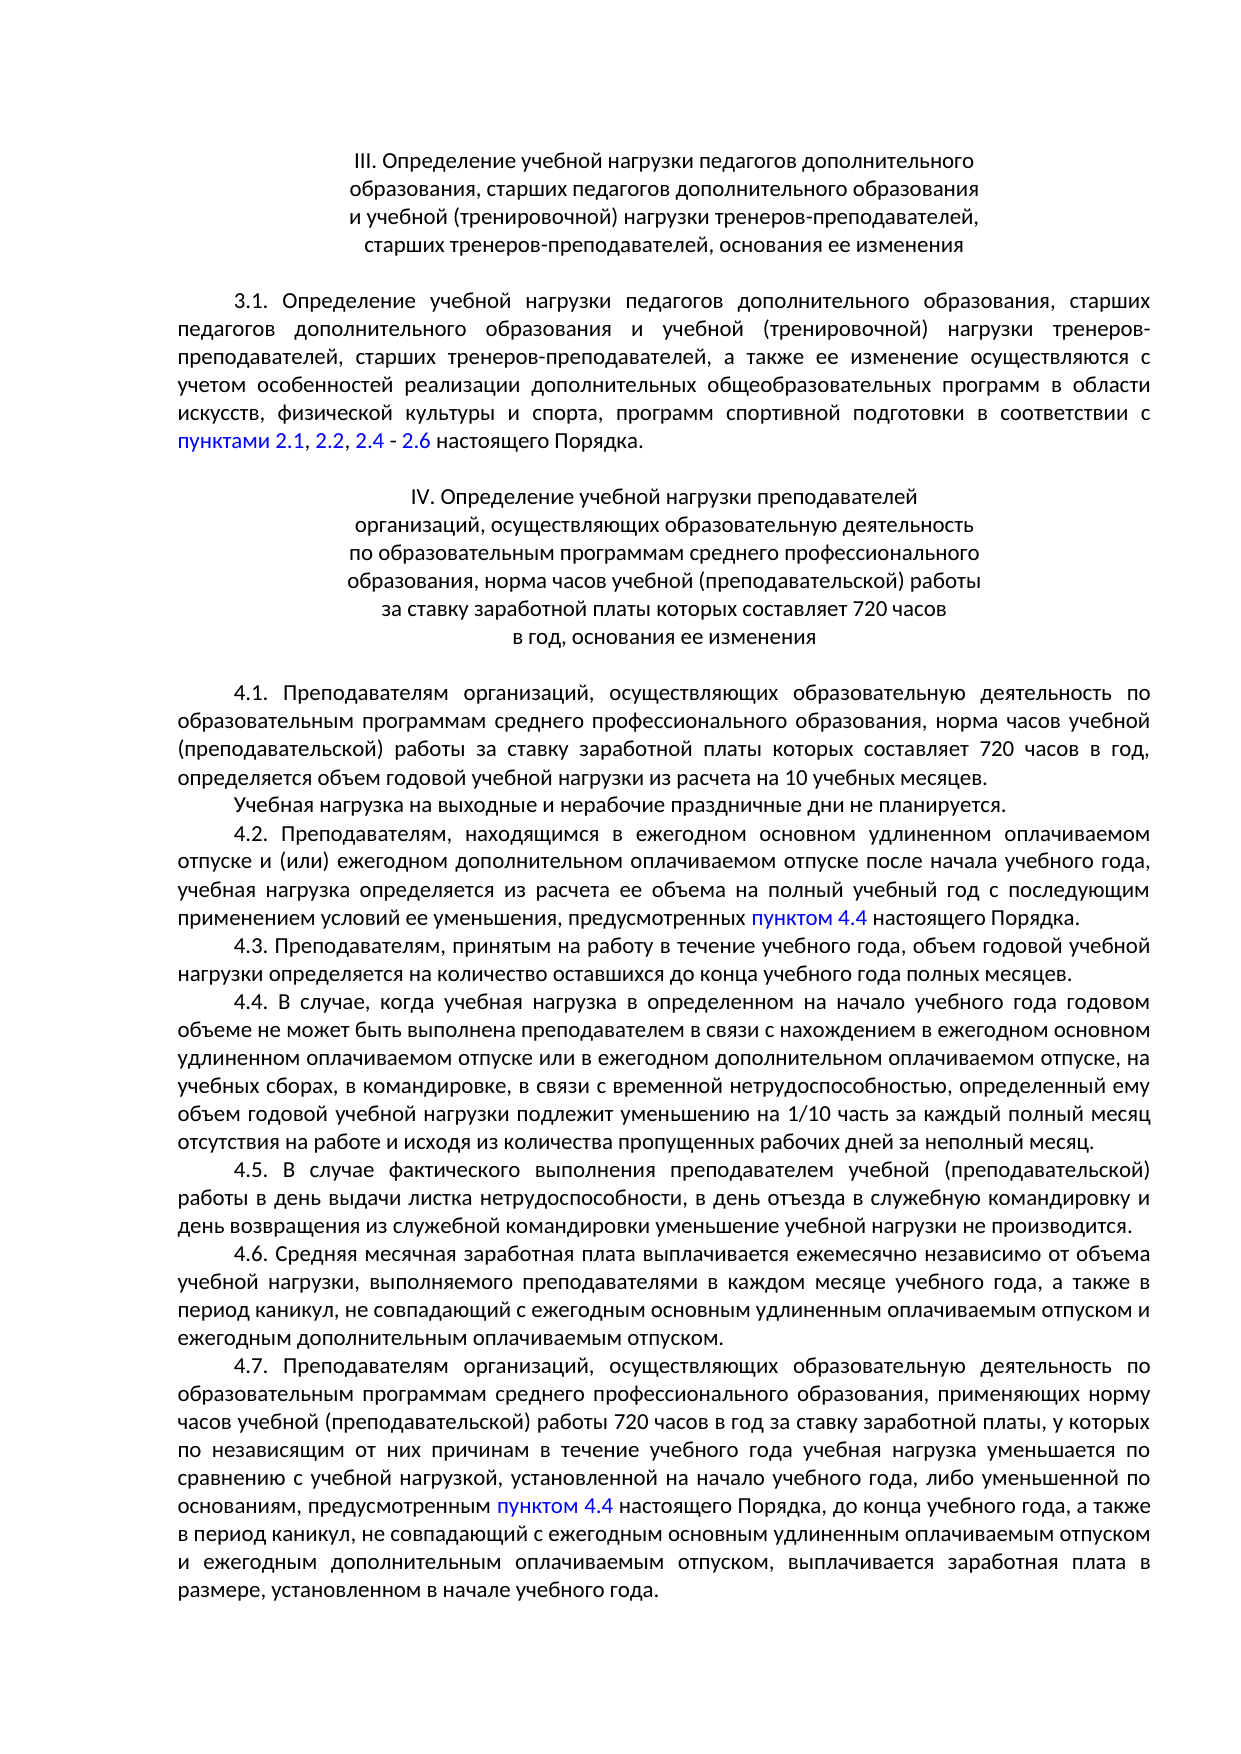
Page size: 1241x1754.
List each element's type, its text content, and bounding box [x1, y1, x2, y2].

text III. Определение учебной нагрузки педагогов дополнительного [177, 146, 1152, 174]
text образования, норма часов учебной (преподавательской) работы [177, 566, 1152, 594]
text старших тренеров-преподавателей, основания ее изменения [177, 230, 1152, 258]
text за ставку заработной платы которых составляет 720 часов [177, 594, 1152, 622]
text 4.2. Преподавателям, находящимся в ежегодном основном удлиненном оплачиваемом отпуске и (или) ежегодном дополнительном оплачиваемом отпуске после начала учебного года, учебная нагрузка определяется из расчета ее объема на полный учебный год с последующим применением условий ее уменьшения, предусмотренных пунктом 4.4 настоящего Порядка. [177, 819, 1152, 931]
text и учебной (тренировочной) нагрузки тренеров-преподавателей, [177, 202, 1152, 230]
text IV. Определение учебной нагрузки преподавателей [177, 482, 1152, 510]
text 4.3. Преподавателям, принятым на работу в течение учебного года, объем годовой учебной нагрузки определяется на количество оставшихся до конца учебного года полных месяцев. [177, 931, 1152, 987]
text 3.1. Определение учебной нагрузки педагогов дополнительного образования, старших педагогов дополнительного образования и учебной (тренировочной) нагрузки тренеров-преподавателей, старших тренеров-преподавателей, а также ее изменение осуществляются с учетом особенностей реализации дополнительных общеобразовательных программ в области искусств, физической культуры и спорта, программ спортивной подготовки в соответствии с пунктами 2.1, 2.2, 2.4 - 2.6 настоящего Порядка. [177, 286, 1152, 454]
text образования, старших педагогов дополнительного образования [177, 174, 1152, 202]
text по образовательным программам среднего профессионального [177, 538, 1152, 566]
text 4.5. В случае фактического выполнения преподавателем учебной (преподавательской) работы в день выдачи листка нетрудоспособности, в день отъезда в служебную командировку и день возвращения из служебной командировки уменьшение учебной нагрузки не производится. [177, 1155, 1152, 1239]
text 4.4. В случае, когда учебная нагрузка в определенном на начало учебного года годовом объеме не может быть выполнена преподавателем в связи с нахождением в ежегодном основном удлиненном оплачиваемом отпуске или в ежегодном дополнительном оплачиваемом отпуске, на учебных сборах, в командировке, в связи с временной нетрудоспособностью, определенный ему объем годовой учебной нагрузки подлежит уменьшению на 1/10 часть за каждый полный месяц отсутствия на работе и исходя из количества пропущенных рабочих дней за неполный месяц. [177, 987, 1152, 1155]
text организаций, осуществляющих образовательную деятельность [177, 510, 1152, 538]
text Учебная нагрузка на выходные и нерабочие праздничные дни не планируется. [177, 791, 1152, 819]
text в год, основания ее изменения [177, 622, 1152, 651]
text 4.1. Преподавателям организаций, осуществляющих образовательную деятельность по образовательным программам среднего профессионального образования, норма часов учебной (преподавательской) работы за ставку заработной платы которых составляет 720 часов в год, определяется объем годовой учебной нагрузки из расчета на 10 учебных месяцев. [177, 678, 1152, 791]
text 4.7. Преподавателям организаций, осуществляющих образовательную деятельность по образовательным программам среднего профессионального образования, применяющих норму часов учебной (преподавательской) работы 720 часов в год за ставку заработной платы, у которых по независящим от них причинам в течение учебного года учебная нагрузка уменьшается по сравнению с учебной нагрузкой, установленной на начало учебного года, либо уменьшенной по основаниям, предусмотренным пунктом 4.4 настоящего Порядка, до конца учебного года, а также в период каникул, не совпадающий с ежегодным основным удлиненным оплачиваемым отпуском и ежегодным дополнительным оплачиваемым отпуском, выплачивается заработная плата в размере, установленном в начале учебного года. [177, 1351, 1152, 1603]
text 4.6. Средняя месячная заработная плата выплачивается ежемесячно независимо от объема учебной нагрузки, выполняемого преподавателями в каждом месяце учебного года, а также в период каникул, не совпадающий с ежегодным основным удлиненным оплачиваемым отпуском и ежегодным дополнительным оплачиваемым отпуском. [177, 1239, 1152, 1351]
